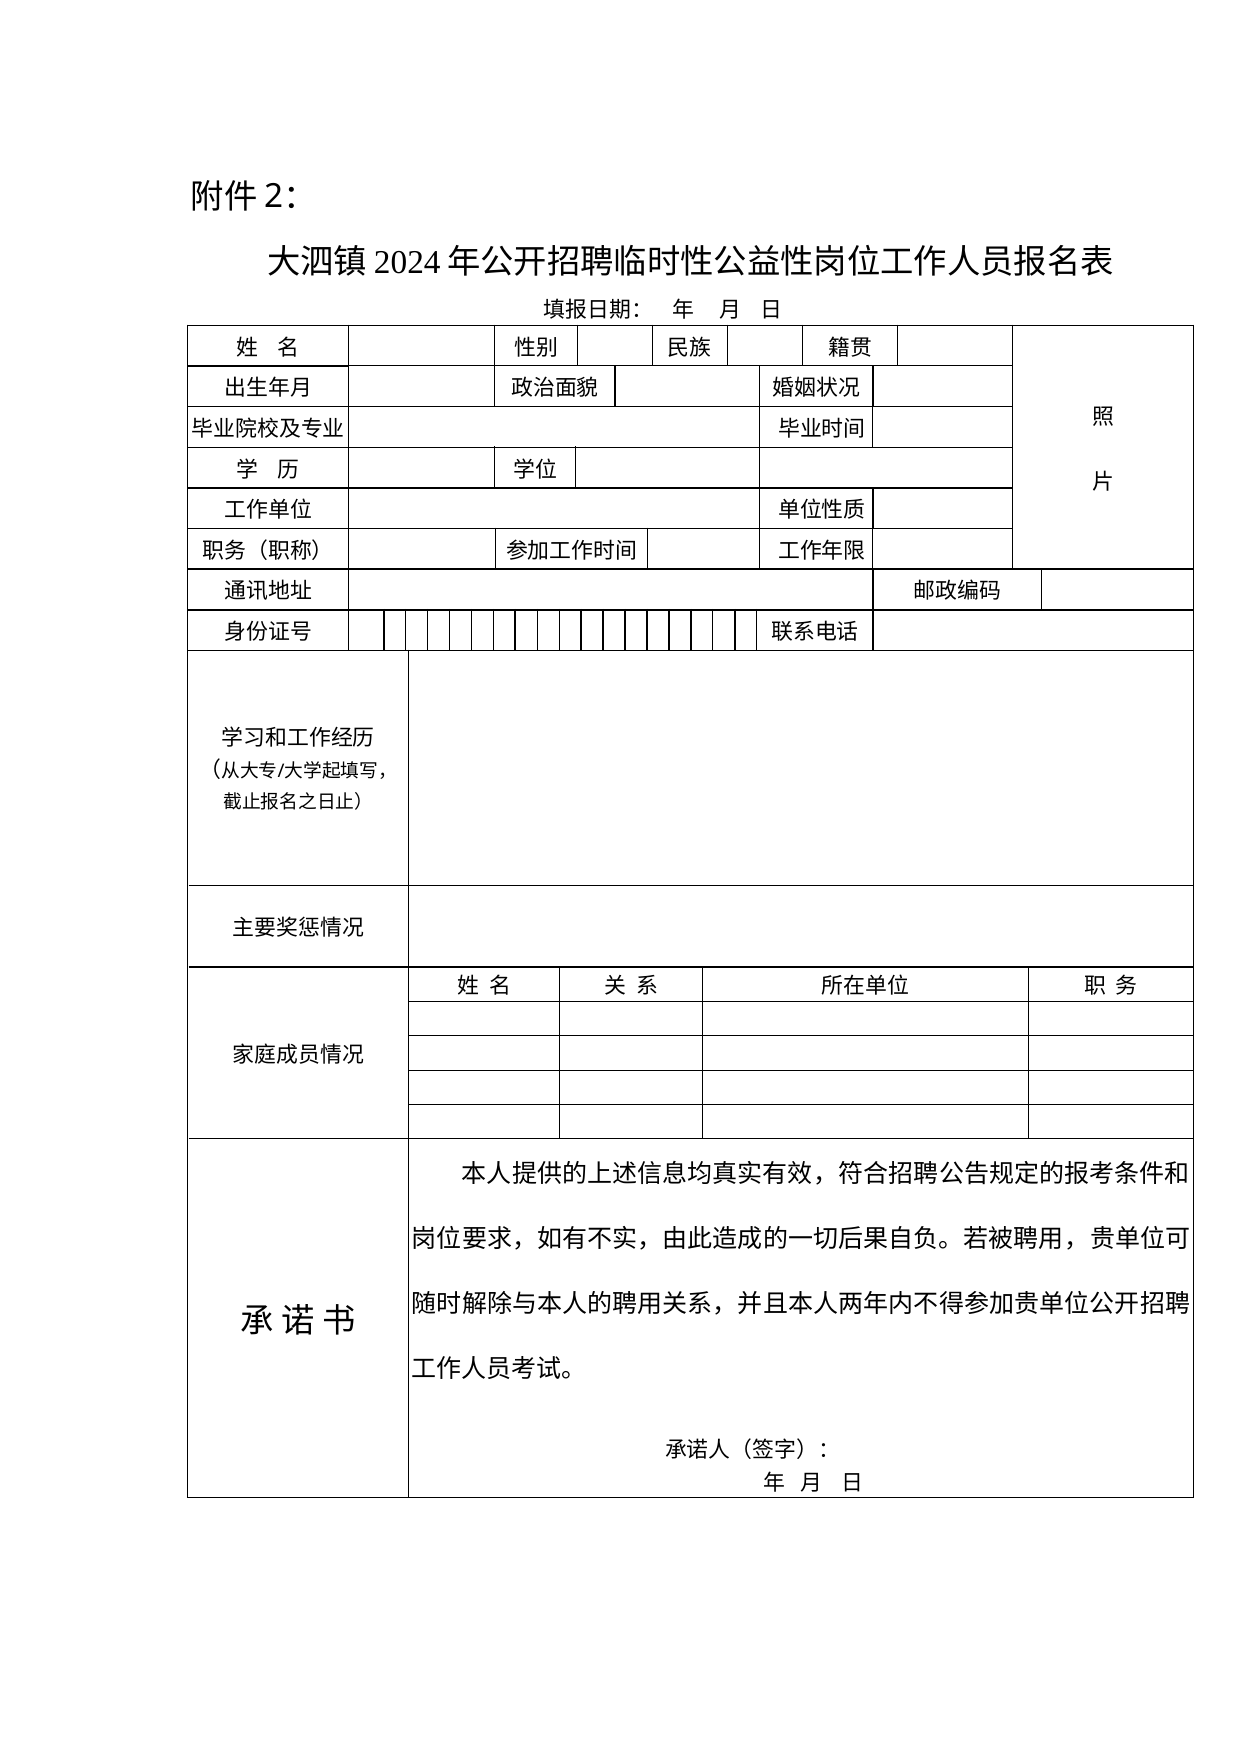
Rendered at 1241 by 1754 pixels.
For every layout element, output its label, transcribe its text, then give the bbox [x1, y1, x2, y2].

table_cell [428, 611, 449, 649]
table_cell 职务（职称） [188, 529, 348, 568]
table_cell [409, 1105, 559, 1138]
table_cell [1029, 1105, 1193, 1138]
table_cell [626, 611, 646, 649]
table_cell [692, 611, 712, 649]
table_cell [736, 611, 756, 649]
table_cell [648, 529, 759, 568]
table_cell [472, 611, 493, 649]
table_cell 毕业院校及专业 [188, 407, 348, 446]
table_cell [576, 448, 759, 487]
table_cell [648, 611, 668, 649]
table_cell [349, 326, 494, 365]
table_cell [713, 611, 734, 649]
table_cell 家庭成员情况 [188, 967, 408, 1138]
table_cell 身份证号 [188, 611, 348, 649]
table_cell [406, 611, 427, 649]
table_cell [409, 1036, 559, 1069]
table_cell [1029, 1002, 1193, 1035]
table_cell [560, 1036, 702, 1069]
table_cell [874, 489, 1012, 528]
table_cell [670, 611, 690, 649]
table_cell 出生年月 [188, 367, 348, 406]
table_cell [560, 1071, 702, 1104]
table_cell 参加工作时间 [496, 529, 647, 568]
table_cell 姓 名 [188, 326, 348, 365]
table_cell 毕业时间 [760, 407, 872, 446]
table_cell [385, 611, 405, 649]
table_cell 本人提供的上述信息均真实有效，符合招聘公告规定的报考条件和岗位要求，如有不实，由此造成的一切后果自负。若被聘用，贵单位可随时解除与本人的聘用关系，并且本人两年内不得参加贵单位公开招聘工作人员考试。 承诺人（签字）： 年 月 日 [409, 1139, 1193, 1497]
table_cell [409, 651, 1193, 885]
table_cell 民族 [653, 326, 727, 365]
table_cell [1029, 1071, 1193, 1104]
table_cell 工作单位 [188, 489, 348, 528]
table_cell 关 系 [560, 968, 702, 1001]
table_cell [874, 611, 1193, 649]
table_cell 学位 [495, 448, 575, 487]
table_cell [703, 1105, 1028, 1138]
table_cell 主要奖惩情况 [188, 886, 408, 966]
table_cell [873, 529, 1012, 568]
table_cell 承 诺 书 [188, 1139, 408, 1497]
table_cell 工作年限 [760, 529, 872, 568]
table_cell [760, 448, 1012, 487]
table_cell [349, 570, 872, 609]
table_cell [516, 611, 537, 649]
table_cell 学习和工作经历 （从大专/大学起填写，截止报名之日止） [188, 651, 408, 885]
table_cell 政治面貌 [495, 366, 614, 406]
table_cell [349, 448, 494, 487]
table_cell [578, 326, 652, 365]
table_cell 性别 [495, 326, 577, 365]
table_cell [349, 407, 759, 446]
table_cell 照 片 [1013, 326, 1193, 568]
table_cell [538, 611, 559, 649]
table_cell [604, 611, 624, 649]
table_cell [560, 1002, 702, 1035]
table_cell 通讯地址 [188, 570, 348, 609]
table_cell [409, 1002, 559, 1035]
table_cell [873, 407, 1012, 446]
table_cell 单位性质 [760, 489, 872, 528]
table_cell 学 历 [188, 448, 348, 487]
table_cell [349, 611, 383, 649]
table_cell 籍贯 [803, 326, 897, 365]
table_cell [560, 611, 580, 649]
table_cell [450, 611, 471, 649]
table_cell 婚姻状况 [760, 366, 872, 406]
table_cell 联系电话 [757, 611, 872, 649]
table_cell [409, 886, 1193, 966]
table_cell [349, 529, 495, 568]
table_cell [560, 1105, 702, 1138]
table_cell 姓 名 [409, 968, 559, 1001]
table_cell [1042, 570, 1193, 609]
table_cell [409, 1071, 559, 1104]
table_cell 所在单位 [703, 968, 1028, 1001]
table_cell [582, 611, 602, 649]
table_cell [349, 489, 759, 528]
table_cell [703, 1036, 1028, 1069]
table_cell [349, 366, 494, 406]
table_cell 职 务 [1029, 968, 1193, 1001]
table_cell [616, 366, 759, 406]
table_cell [703, 1071, 1028, 1104]
table_cell [1029, 1036, 1193, 1069]
table_cell [898, 326, 1012, 365]
table_cell 邮政编码 [874, 570, 1041, 609]
table_cell [494, 611, 514, 649]
table_cell [728, 326, 802, 365]
table_header 附件2： 大泗镇2024年公开招聘临时性公益性岗位工作人员报名表 填报日期： 年 月 日 [188, 162, 1193, 324]
table_cell [874, 366, 1012, 406]
table_cell [703, 1002, 1028, 1035]
